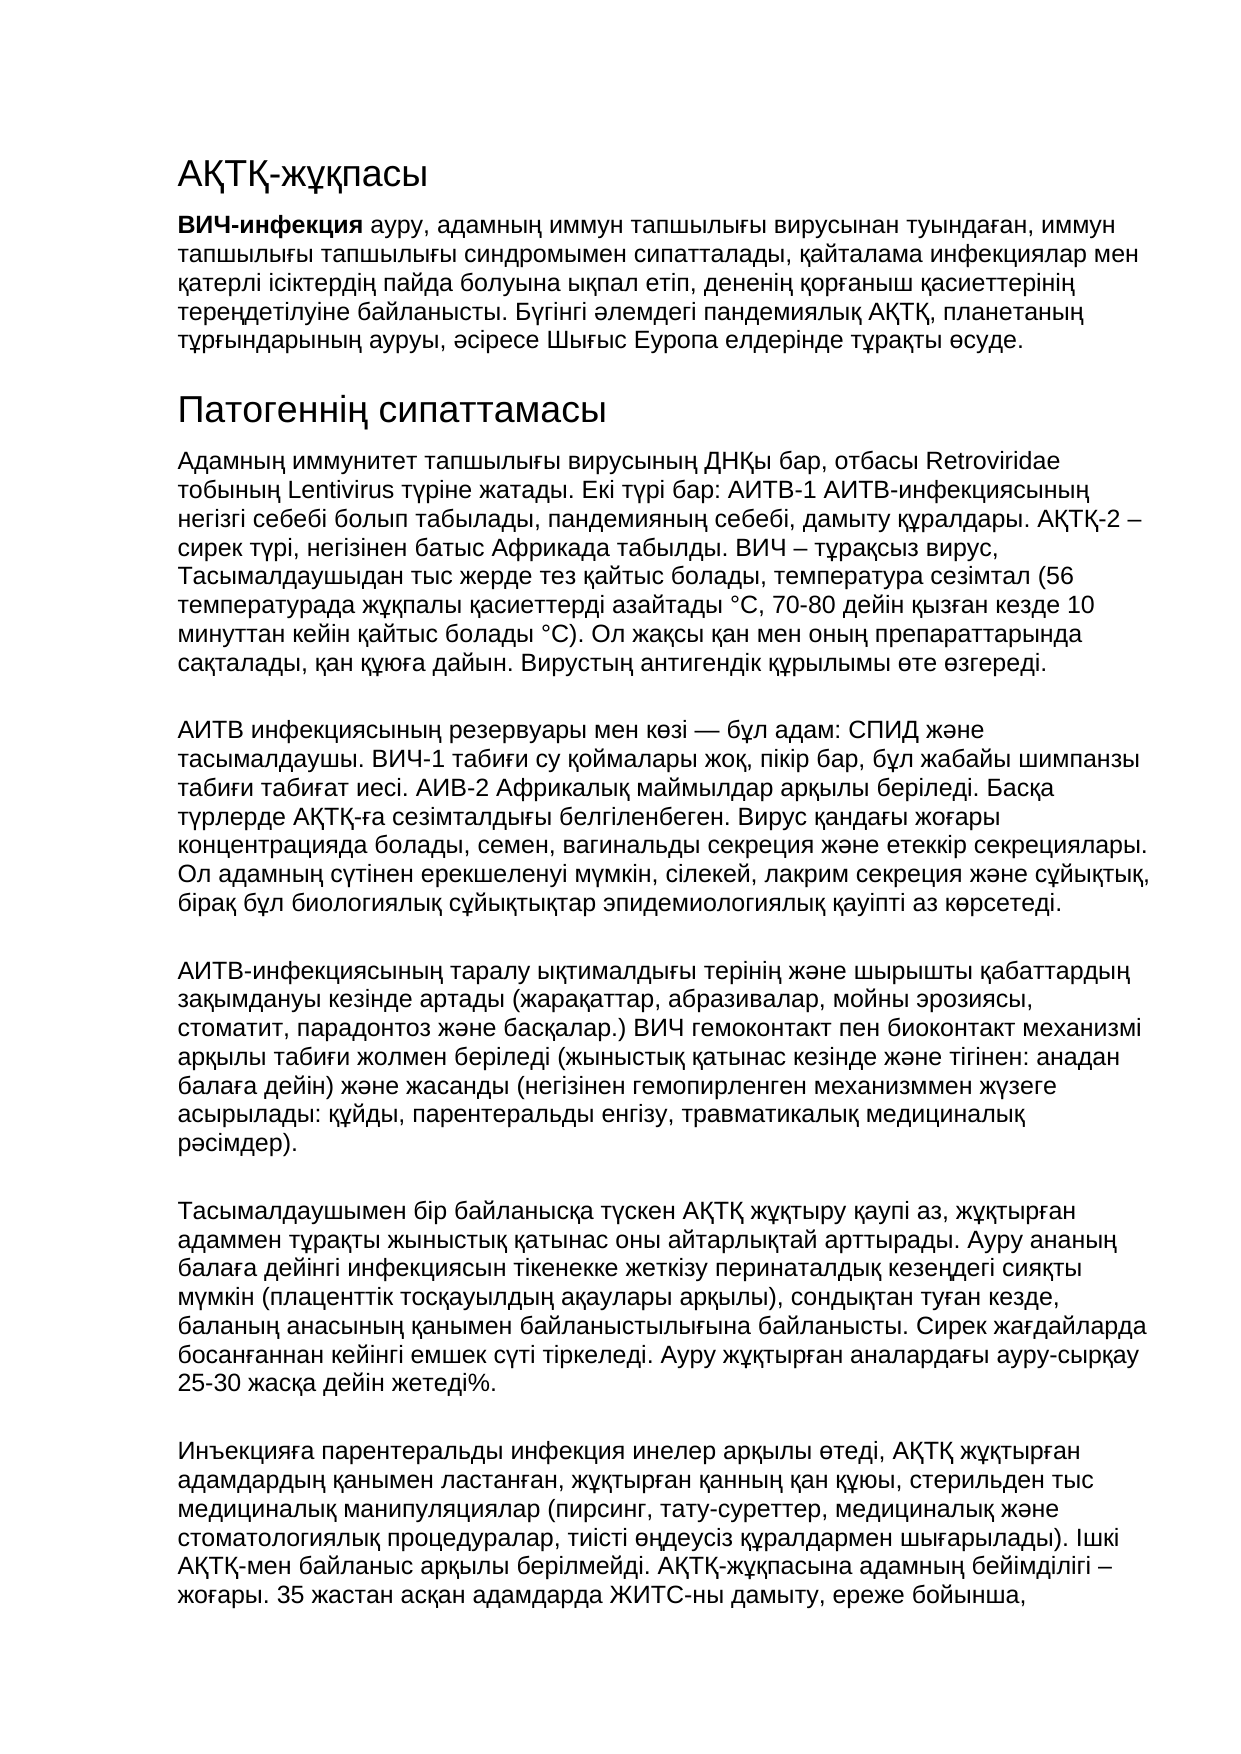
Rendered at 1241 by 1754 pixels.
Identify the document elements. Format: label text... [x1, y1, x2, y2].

text Патогеннің сипаттамасы [177, 385, 1152, 431]
text ВИЧ-инфекция ауру, адамның иммун тапшылығы вирусынан туындаған, иммун тапшылығы тапшылығы синдромымен сипатталады, қайталама инфекциялар мен қатерлі ісіктердің пайда болуына ықпал етіп, дененің қорғаныш қасиеттерінің тереңдетілуіне байланысты. Бүгінгі әлемдегі пандемиялық АҚТҚ, планетаның тұрғындарының ауруы, әсіресе Шығыс Еуропа елдерінде тұрақты өсуде. [177, 210, 1152, 354]
text АҚТҚ-жұқпасы [177, 149, 1152, 195]
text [177, 1436, 1152, 1609]
text АИТВ-инфекциясының таралу ықтималдығы терінің және шырышты қабаттардың зақымдануы кезінде артады (жарақаттар, абразивалар, мойны эрозиясы, стоматит, парадонтоз және басқалар.) ВИЧ гемоконтакт пен биоконтакт механизмі арқылы табиғи жолмен беріледі (жыныстық қатынас кезінде және тігінен: анадан балаға дейін) және жасанды (негізінен гемопирленген механизммен жүзеге асырылады: құйды, парентеральды енгізу, травматикалық медициналық рәсімдер). [177, 956, 1152, 1157]
text Адамның иммунитет тапшылығы вирусының ДНҚы бар, отбасы Retroviridae тобының Lentivirus түріне жатады. Екі түрі бар: АИТВ-1 АИТВ-инфекциясының негізгі себебі болып табылады, пандемияның себебі, дамыту құралдары. АҚТҚ-2 – сирек түрі, негізінен батыс Африкада табылды. ВИЧ – тұрақсыз вирус, Тасымалдаушыдан тыс жерде тез қайтыс болады, температура сезімтал (56 температурада жұқпалы қасиеттерді азайтады °С, 70-80 дейін қызған кезде 10 минуттан кейін қайтыс болады °С). Ол жақсы қан мен оның препараттарында сақталады, қан құюға дайын. Вирустың антигендік құрылымы өте өзгереді. [177, 446, 1152, 676]
text АИТВ инфекциясының резервуары мен көзі — бұл адам: СПИД және тасымалдаушы. ВИЧ-1 табиғи су қоймалары жоқ, пікір бар, бұл жабайы шимпанзы табиғи табиғат иесі. АИВ-2 Африкалық маймылдар арқылы беріледі. Басқа түрлерде АҚТҚ-ға сезімталдығы белгіленбеген. Вирус қандағы жоғары концентрацияда болады, семен, вагинальды секреция және етеккір секрециялары. Ол адамның сүтінен ерекшеленуі мүмкін, сілекей, лакрим секреция және сұйықтық, бірақ бұл биологиялық сұйықтықтар эпидемиологиялық қауіпті аз көрсетеді. [177, 715, 1152, 917]
text Тасымалдаушымен бір байланысқа түскен АҚТҚ жұқтыру қаупі аз, жұқтырған адаммен тұрақты жыныстық қатынас оны айтарлықтай арттырады. Ауру ананың балаға дейінгі инфекциясын тікенекке жеткізу перинаталдық кезеңдегі сияқты мүмкін (плаценттік тосқауылдың ақаулары арқылы), сондықтан туған кезде, баланың анасының қанымен байланыстылығына байланысты. Сирек жағдайларда босанғаннан кейінгі емшек сүті тіркеледі. Ауру жұқтырған аналардағы ауру-сырқау 25-30 жасқа дейін жетеді%. [177, 1196, 1152, 1397]
